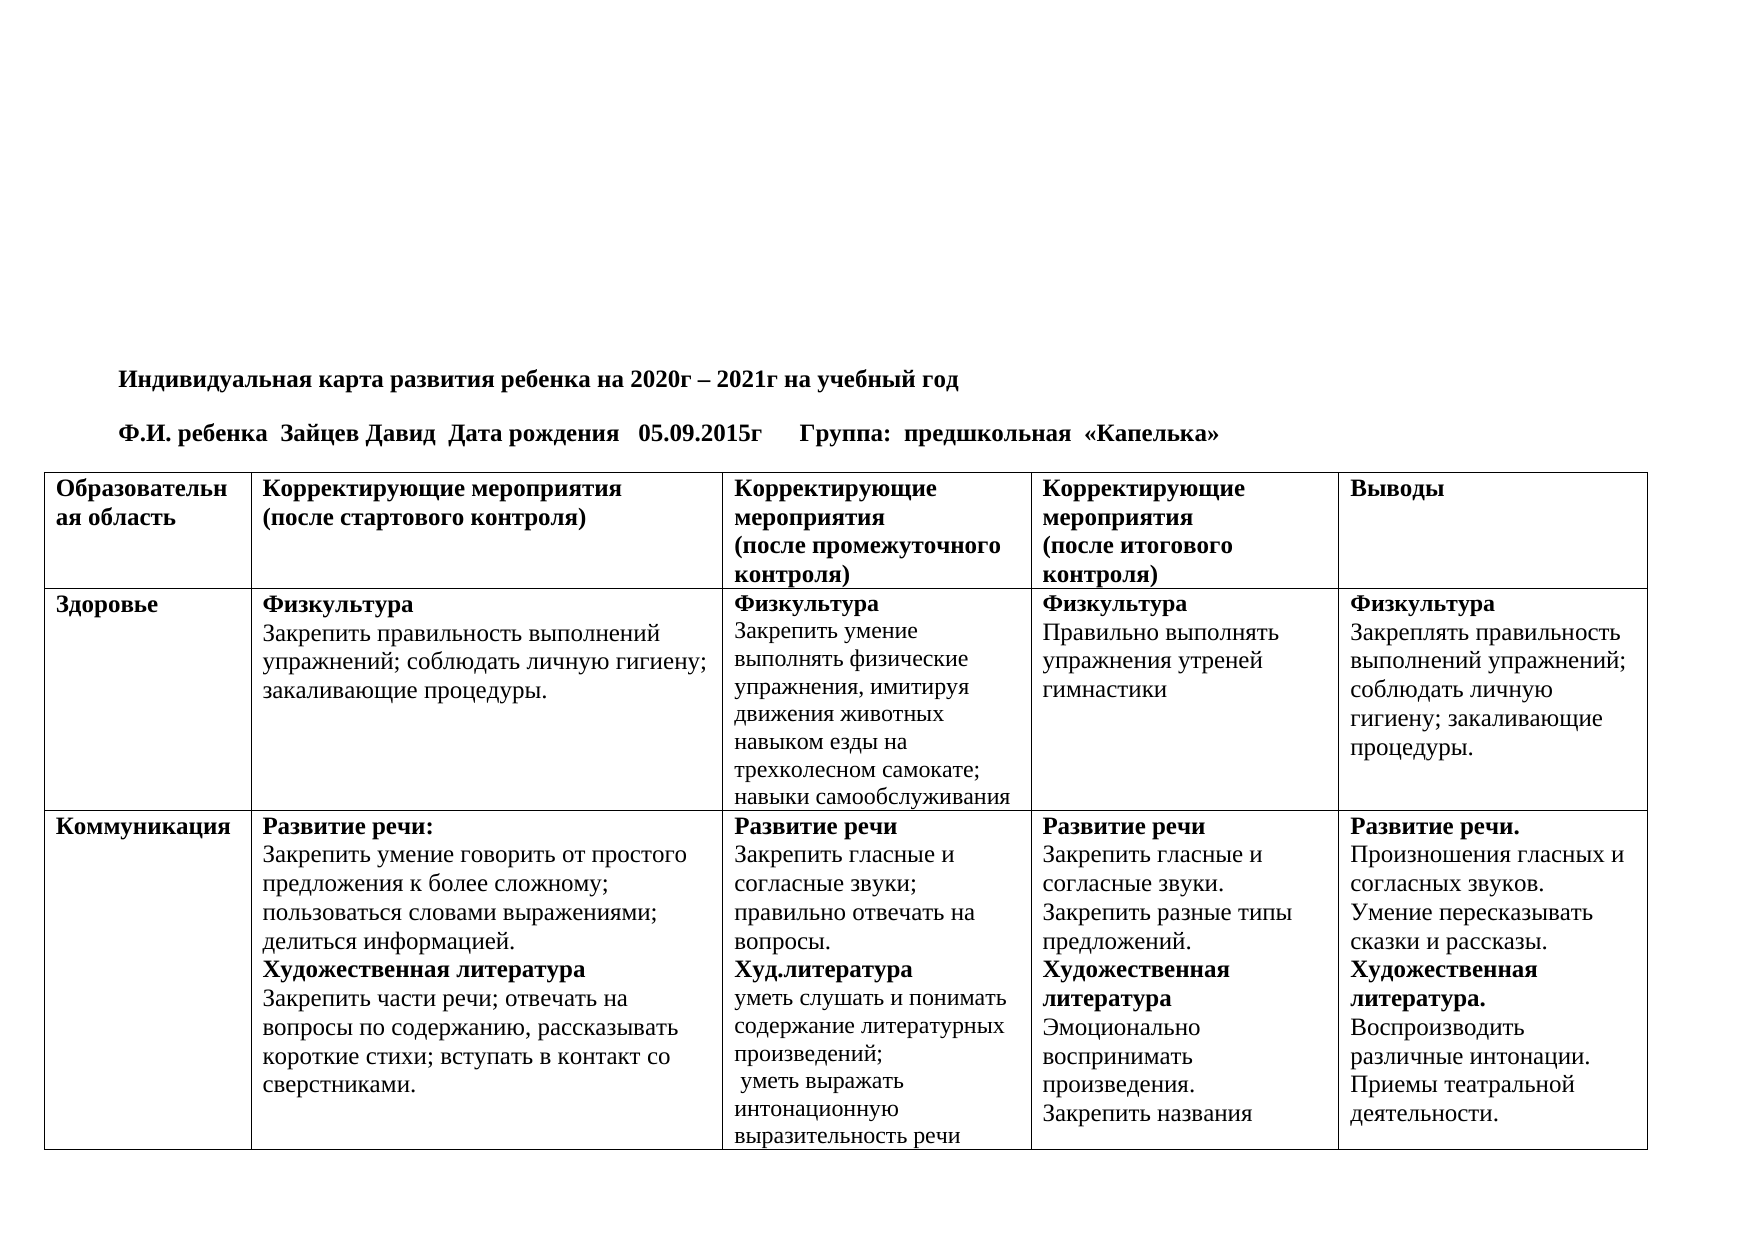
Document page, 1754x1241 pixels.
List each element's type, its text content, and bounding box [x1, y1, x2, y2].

table_header Корректирующие мероприятия (после промежуточного контроля) [723, 473, 1031, 588]
table_cell Физкультура Закрепить правильность выполнений упражнений; соблюдать личную гигиену; закаливающие процедуры. [252, 589, 722, 810]
table_header Образовательная область [45, 473, 251, 588]
table_cell Здоровье [45, 589, 251, 810]
table_header Корректирующие мероприятия (после стартового контроля) [252, 473, 722, 588]
table_cell Коммуникация [45, 811, 251, 1149]
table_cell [1032, 811, 1338, 1149]
table_cell Физкультура Закреплять правильность выполнений упражнений; соблюдать личную гигиену; закаливающие процедуры. [1339, 589, 1647, 810]
table_cell Физкультура Правильно выполнять упражнения утреней гимнастики [1032, 589, 1338, 810]
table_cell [252, 811, 722, 1149]
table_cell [723, 811, 1031, 1149]
text Индивидуальная карта развития ребенка на 2020г – 2021г на учебный год [118, 364, 1636, 393]
table_header Выводы [1339, 473, 1647, 588]
table_cell Физкультура Закрепить умение выполнять физические упражнения, имитируя движения животных навыком езды на трехколесном самокате; навыки самообслуживания [723, 589, 1031, 810]
table_header Корректирующие мероприятия (после итогового контроля) [1032, 473, 1338, 588]
text Ф.И. ребенка Зайцев Давид Дата рождения 05.09.2015г Группа: предшкольная «Капелька» [118, 418, 1636, 447]
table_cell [1339, 811, 1647, 1149]
